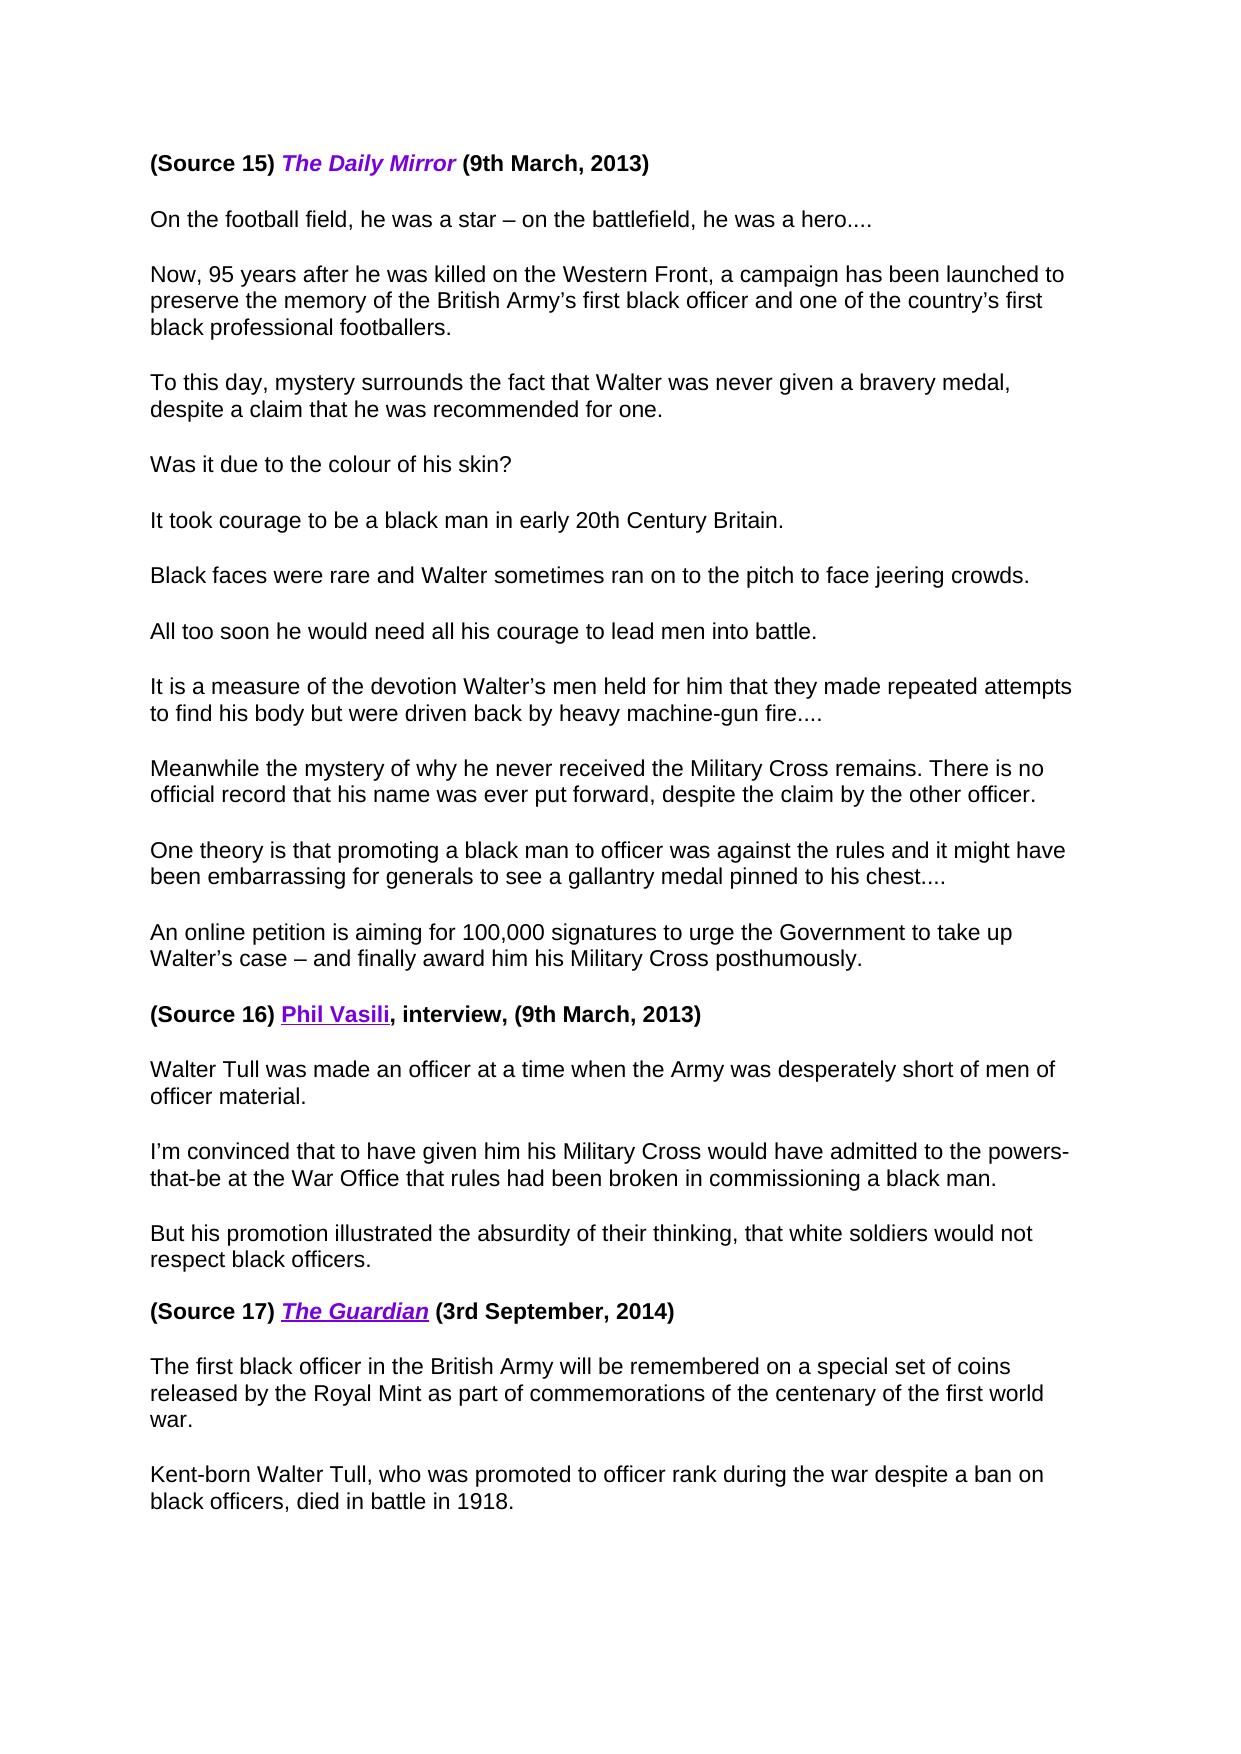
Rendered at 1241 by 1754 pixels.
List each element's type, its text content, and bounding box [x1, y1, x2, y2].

text It took courage to be a black man in early 20th Century Britain. [150, 507, 1090, 533]
text Walter Tull was made an officer at a time when the Army was desperately short of men of officer material. [150, 1056, 1090, 1109]
text An online petition is aiming for 100,000 signatures to urge the Government to take up Walter’s case – and finally award him his Military Cross posthumously. [150, 919, 1090, 972]
subtitle (Source 16) Phil Vasili, interview, (9th March, 2013) [150, 1001, 1090, 1027]
text One theory is that promoting a black man to officer was against the rules and it might have been embarrassing for generals to see a gallantry medal pinned to his chest.... [150, 837, 1090, 890]
text Was it due to the colour of his skin? [150, 451, 1090, 477]
text But his promotion illustrated the absurdity of their thinking, that white soldiers would not respect black officers. [150, 1220, 1090, 1273]
text Now, 95 years after he was killed on the Western Front, a campaign has been launched to preserve the memory of the British Army’s first black officer and one of the country’s first black professional footballers. [150, 261, 1090, 340]
text Kent-born Walter Tull, who was promoted to officer rank during the war despite a ban on black officers, died in battle in 1918. [150, 1461, 1090, 1514]
text The first black officer in the British Army will be remembered on a special set of coins released by the Royal Mint as part of commemorations of the centenary of the first world war. [150, 1353, 1090, 1432]
text I’m convinced that to have given him his Military Cross would have admitted to the powers-that-be at the War Office that rules had been broken in commissioning a black man. [150, 1138, 1090, 1191]
text It is a measure of the devotion Walter’s men held for him that they made repeated attempts to find his body but were driven back by heavy machine-gun fire.... [150, 673, 1090, 726]
text To this day, mystery surrounds the fact that Walter was never given a bravery medal, despite a claim that he was recommended for one. [150, 369, 1090, 422]
subtitle (Source 17) The Guardian (3rd September, 2014) [150, 1298, 1090, 1324]
text On the football field, he was a star – on the battlefield, he was a hero.... [150, 206, 1090, 232]
text All too soon he would need all his courage to lead men into battle. [150, 618, 1090, 644]
subtitle (Source 15) The Daily Mirror (9th March, 2013) [150, 150, 1090, 176]
text Black faces were rare and Walter sometimes ran on to the pitch to face jeering crowds. [150, 562, 1090, 588]
text Meanwhile the mystery of why he never received the Military Cross remains. There is no official record that his name was ever put forward, despite the claim by the other officer. [150, 755, 1090, 808]
